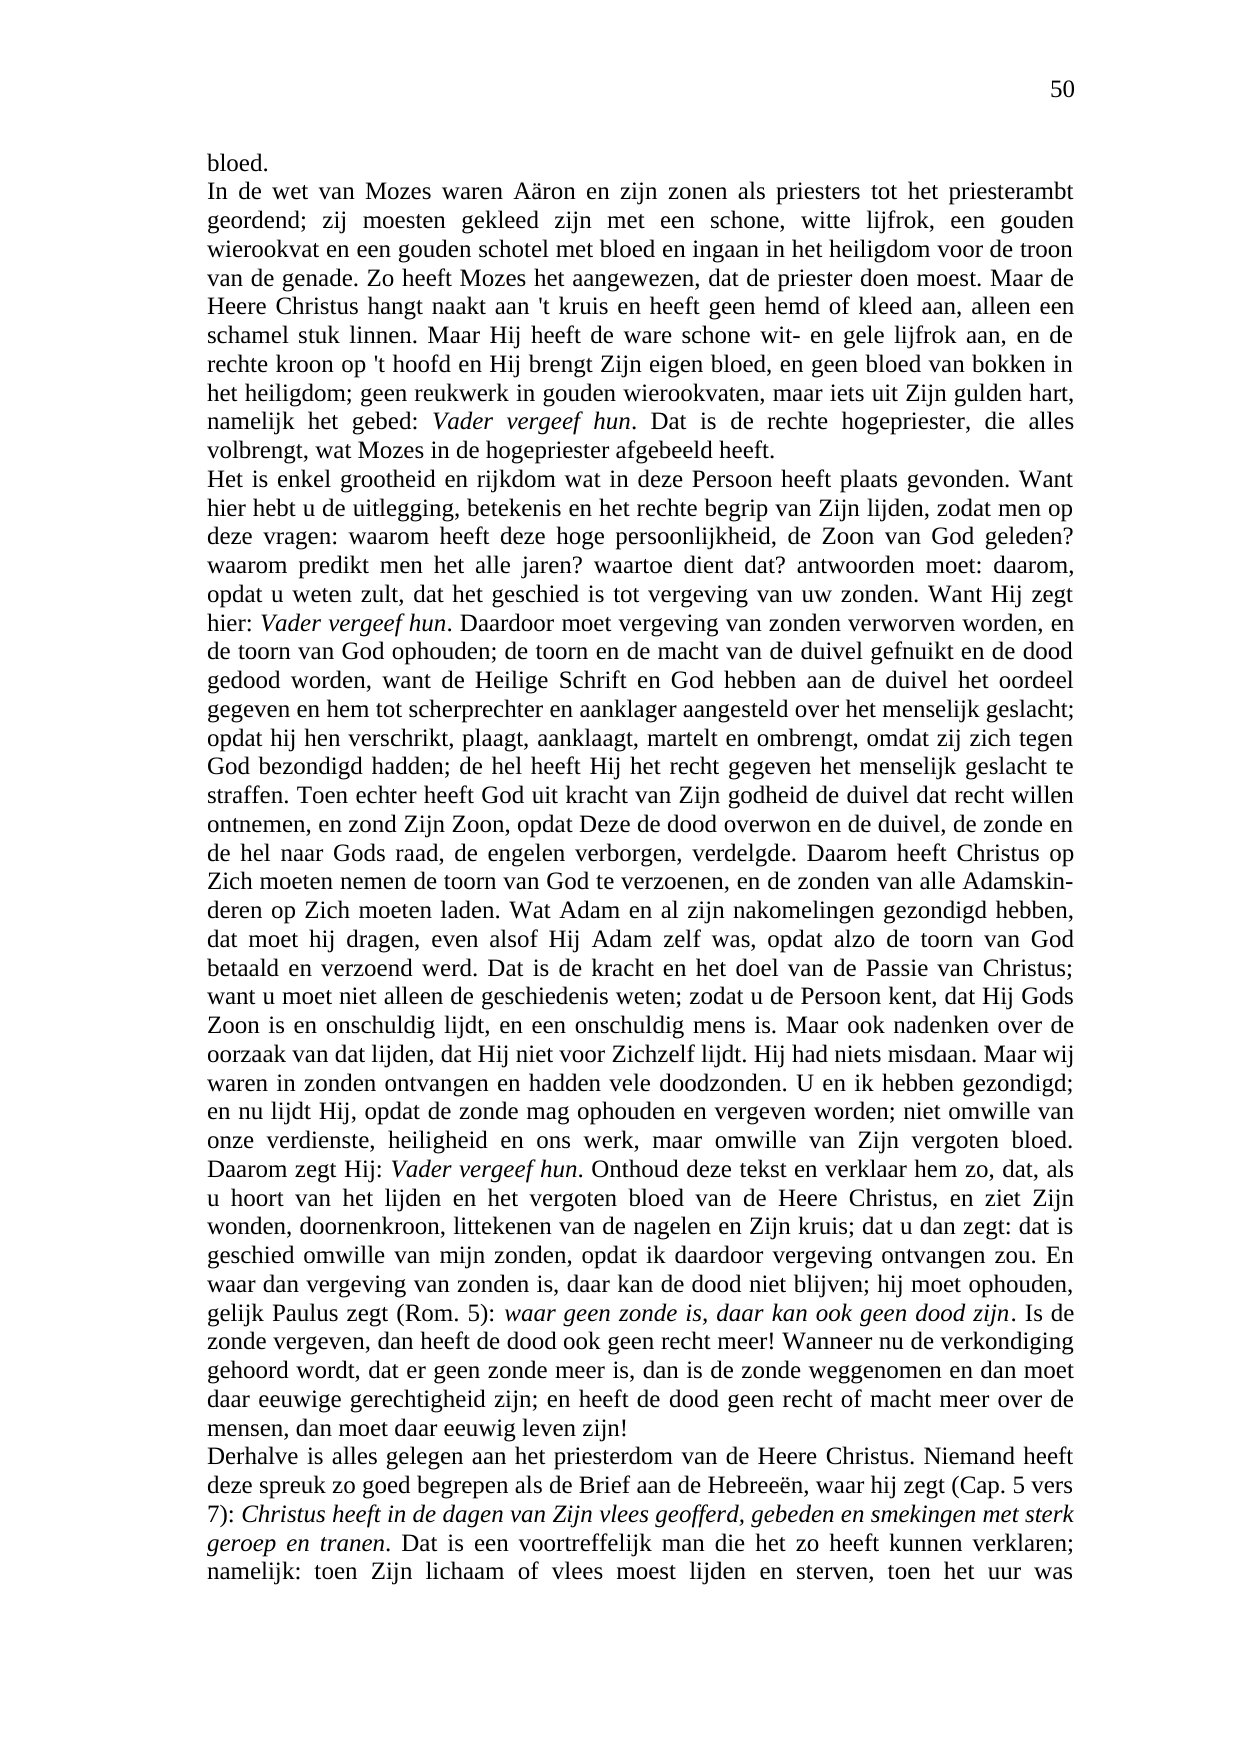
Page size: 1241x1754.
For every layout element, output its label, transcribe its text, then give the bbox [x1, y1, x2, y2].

text In de wet van Mozes waren Aäron en zijn zonen als priesters tot het priesterambt geordend; zij moesten gekleed zijn met een schone, witte lijfrok, een gouden wierookvat en een gouden schotel met bloed en ingaan in het heiligdom voor de troon van de genade. Zo heeft Mozes het aangewezen, dat de priester doen moest. Maar de Heere Christus hangt naakt aan 't kruis en heeft geen hemd of kleed aan, alleen een schamel stuk linnen. Maar Hij heeft de ware schone wit- en gele lijfrok aan, en de rechte kroon op 't hoofd en Hij brengt Zijn eigen bloed, en geen bloed van bokken in het heiligdom; geen reukwerk in gouden wierookvaten, maar iets uit Zijn gulden hart, namelijk het gebed: Vader vergeef hun. Dat is de rechte hogepriester, die alles volbrengt, wat Mozes in de hogepriester afgebeeld heeft. [207, 176, 1075, 464]
text Het is enkel grootheid en rijkdom wat in deze Persoon heeft plaats gevonden. Want hier hebt u de uitlegging, betekenis en het rechte begrip van Zijn lijden, zodat men op deze vragen: waarom heeft deze hoge persoonlijkheid, de Zoon van God geleden? waarom predikt men het alle jaren? waartoe dient dat? antwoorden moet: daarom, opdat u weten zult, dat het geschied is tot vergeving van uw zonden. Want Hij zegt hier: Vader vergeef hun. Daardoor moet vergeving van zonden verworven worden, en de toorn van God ophouden; de toorn en de macht van de duivel gefnuikt en de dood gedood worden, want de Heilige Schrift en God hebben aan de duivel het oordeel gegeven en hem tot scherprechter en aanklager aangesteld over het menselijk geslacht; opdat hij hen verschrikt, plaagt, aanklaagt, martelt en ombrengt, omdat zij zich tegen God bezondigd hadden; de hel heeft Hij het recht gegeven het menselijk geslacht te straffen. Toen echter heeft God uit kracht van Zijn godheid de duivel dat recht willen ontnemen, en zond Zijn Zoon, opdat Deze de dood overwon en de duivel, de zonde en de hel naar Gods raad, de engelen verborgen, verdelgde. Daarom heeft Christus op Zich moeten nemen de toorn van God te verzoenen, en de zonden van alle Adamskin-deren op Zich moeten laden. Wat Adam en al zijn nakomelingen gezondigd hebben, dat moet hij dragen, even alsof Hij Adam zelf was, opdat alzo de toorn van God betaald en verzoend werd. Dat is de kracht en het doel van de Passie van Christus; want u moet niet alleen de geschiedenis weten; zodat u de Persoon kent, dat Hij Gods Zoon is en onschuldig lijdt, en een onschuldig mens is. Maar ook nadenken over de oorzaak van dat lijden, dat Hij niet voor Zichzelf lijdt. Hij had niets misdaan. Maar wij waren in zonden ontvangen en hadden vele doodzonden. U en ik hebben gezondigd; en nu lijdt Hij, opdat de zonde mag ophouden en vergeven worden; niet omwille van onze verdienste, heiligheid en ons werk, maar omwille van Zijn vergoten bloed. Daarom zegt Hij: Vader vergeef hun. Onthoud deze tekst en verklaar hem zo, dat, als u hoort van het lijden en het vergoten bloed van de Heere Christus, en ziet Zijn wonden, doornenkroon, littekenen van de nagelen en Zijn kruis; dat u dan zegt: dat is geschied omwille van mijn zonden, opdat ik daardoor vergeving ontvangen zou. En waar dan vergeving van zonden is, daar kan de dood niet blijven; hij moet ophouden, gelijk Paulus zegt (Rom. 5): waar geen zonde is, daar kan ook geen dood zijn. Is de zonde vergeven, dan heeft de dood ook geen recht meer! Wanneer nu de verkondiging gehoord wordt, dat er geen zonde meer is, dan is de zonde weggenomen en dan moet daar eeuwige gerechtigheid zijn; en heeft de dood geen recht of macht meer over de mensen, dan moet daar eeuwig leven zijn! [207, 464, 1075, 1441]
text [207, 1441, 1075, 1585]
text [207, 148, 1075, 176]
